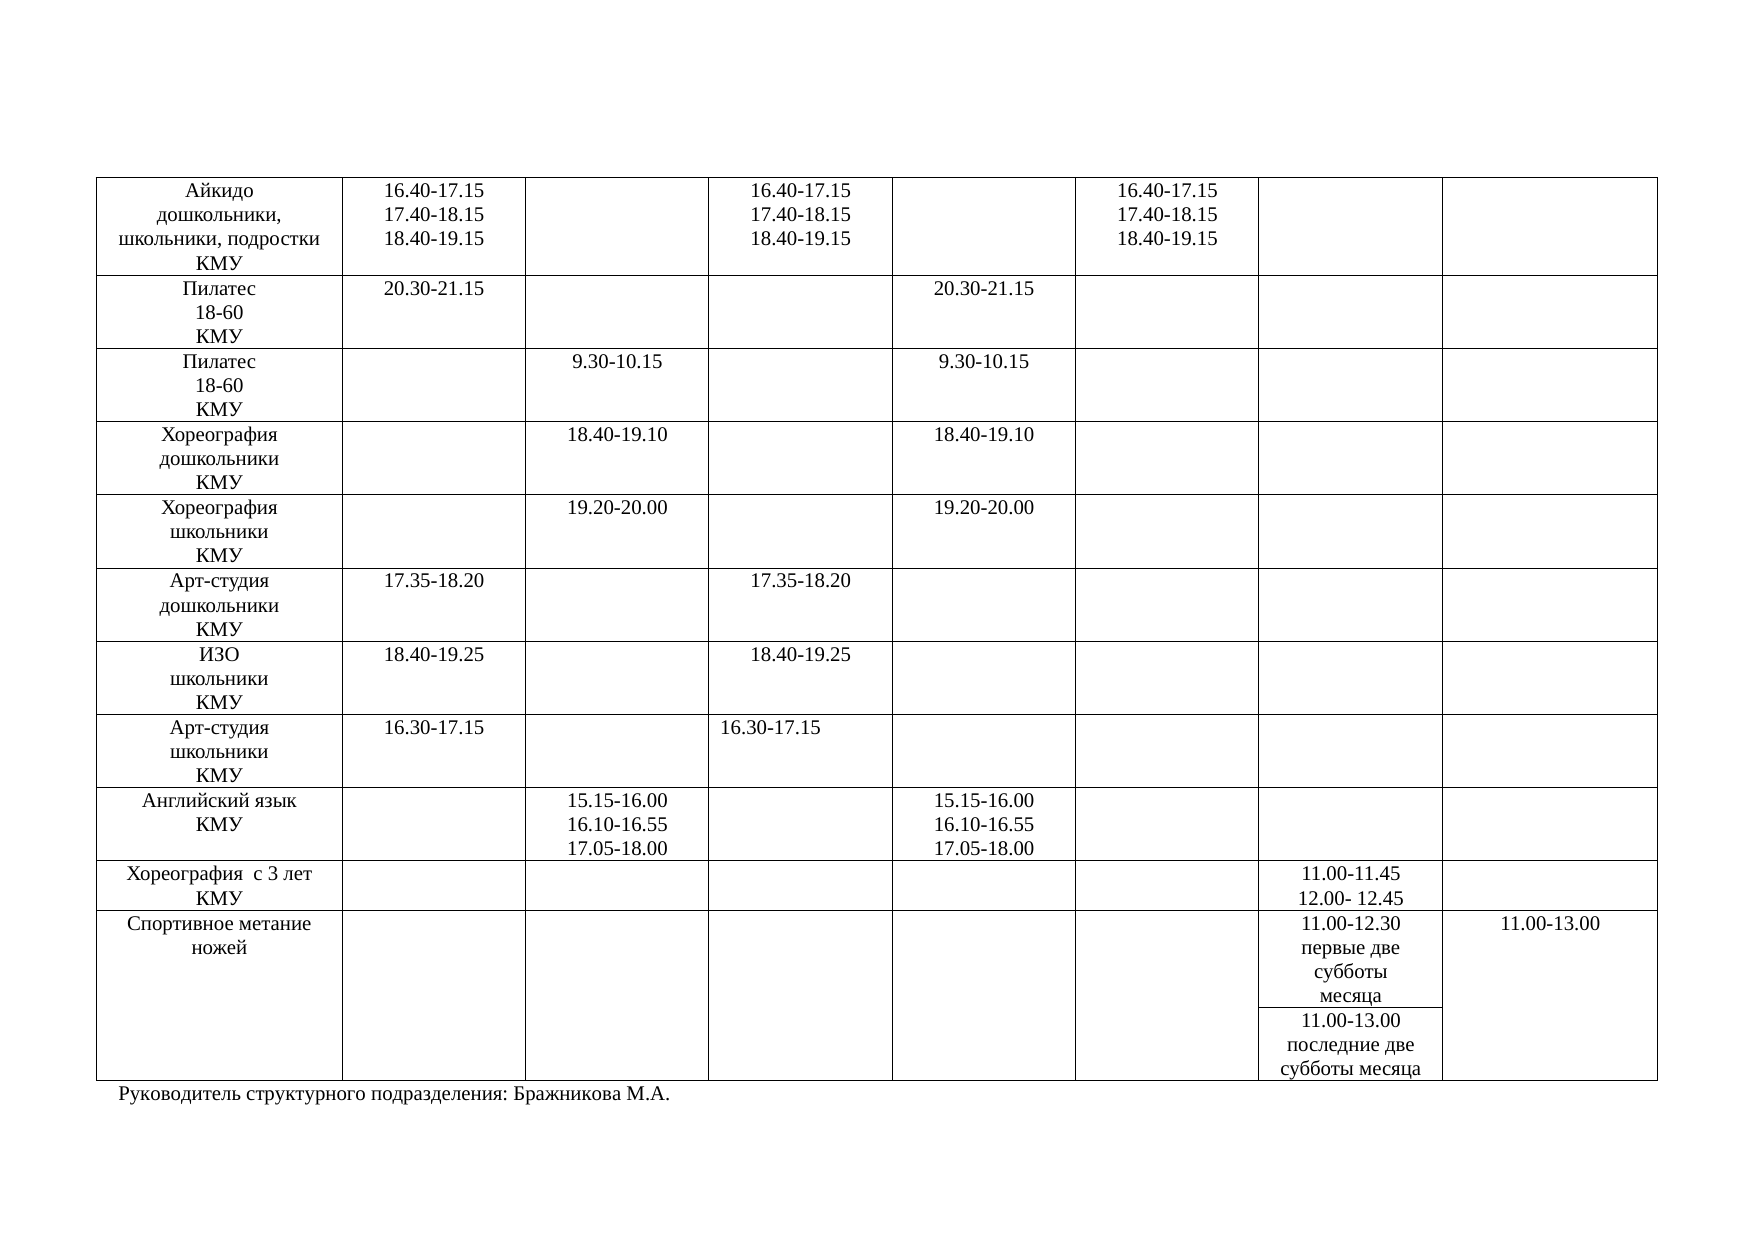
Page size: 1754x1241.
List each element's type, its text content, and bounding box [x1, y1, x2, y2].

table_cell 11.00-13.00 последние две субботы месяца [1259, 1008, 1442, 1080]
table_cell 18.40-19.25 [343, 642, 525, 714]
table_cell [893, 178, 1075, 274]
table_cell [709, 911, 892, 1080]
table_cell 16.40-17.15 17.40-18.15 18.40-19.15 [1076, 178, 1258, 274]
table_cell [1259, 276, 1442, 348]
table_cell [1259, 178, 1442, 274]
table_cell 9.30-10.15 [893, 349, 1075, 421]
table_cell 19.20-20.00 [893, 495, 1075, 567]
table_cell 19.20-20.00 [526, 495, 708, 567]
table_cell [1076, 569, 1258, 641]
table_cell 20.30-21.15 [343, 276, 525, 348]
table_cell 15.15-16.00 16.10-16.55 17.05-18.00 [526, 788, 708, 860]
table_cell [1076, 349, 1258, 421]
table_cell [1076, 495, 1258, 567]
table_cell Арт-студия школьники КМУ [97, 715, 342, 787]
table_cell 16.40-17.15 17.40-18.15 18.40-19.15 [343, 178, 525, 274]
table_cell [526, 911, 708, 1080]
table_cell [343, 861, 525, 910]
table_cell 18.40-19.25 [709, 642, 892, 714]
table_cell [893, 861, 1075, 910]
table_cell [1443, 349, 1657, 421]
table_cell [893, 911, 1075, 1080]
table_cell [1076, 715, 1258, 787]
table_cell ИЗО школьники КМУ [97, 642, 342, 714]
table_cell [1259, 422, 1442, 494]
table_cell [1443, 642, 1657, 714]
table_cell 17.35-18.20 [709, 569, 892, 641]
text Руководитель структурного подразделения: Бражникова М.А. [118, 1081, 1636, 1105]
table_cell [709, 788, 892, 860]
table_cell [893, 569, 1075, 641]
table_cell [1443, 861, 1657, 910]
table_cell [709, 349, 892, 421]
table_cell Хореография школьники КМУ [97, 495, 342, 567]
table_cell 15.15-16.00 16.10-16.55 17.05-18.00 [893, 788, 1075, 860]
table_cell Английский язык КМУ [97, 788, 342, 860]
table_cell [1259, 788, 1442, 860]
table_cell [343, 788, 525, 860]
table_cell [1443, 422, 1657, 494]
table_cell [1076, 911, 1258, 1080]
table_cell [1443, 569, 1657, 641]
table_cell Хореография с 3 лет КМУ [97, 861, 342, 910]
table_cell 20.30-21.15 [893, 276, 1075, 348]
table_cell [709, 422, 892, 494]
table_cell 17.35-18.20 [343, 569, 525, 641]
table_cell Пилатес 18-60 КМУ [97, 276, 342, 348]
table_cell [343, 911, 525, 1080]
table_cell [709, 495, 892, 567]
table_cell [1443, 715, 1657, 787]
table_cell [1076, 642, 1258, 714]
table_cell Хореография дошкольники КМУ [97, 422, 342, 494]
table_cell Айкидо дошкольники, школьники, подростки КМУ [97, 178, 342, 274]
table_cell 11.00-11.45 12.00- 12.45 [1259, 861, 1442, 910]
table_cell [1443, 178, 1657, 274]
table_cell Пилатес 18-60 КМУ [97, 349, 342, 421]
table_cell [343, 495, 525, 567]
table_cell [343, 422, 525, 494]
table_cell [1259, 715, 1442, 787]
table_cell [1259, 642, 1442, 714]
table_cell [526, 276, 708, 348]
table_cell [1076, 422, 1258, 494]
table_cell [526, 642, 708, 714]
table_cell [709, 276, 892, 348]
table_cell [526, 861, 708, 910]
table_cell [526, 569, 708, 641]
table_cell 16.30-17.15 [343, 715, 525, 787]
table_cell [1443, 788, 1657, 860]
table_cell [893, 715, 1075, 787]
table_cell [1259, 569, 1442, 641]
table_cell [526, 715, 708, 787]
table_cell 11.00-13.00 [1443, 911, 1657, 1080]
table_cell [1076, 276, 1258, 348]
table_cell 11.00-12.30 первые две субботы месяца [1259, 911, 1442, 1007]
table_cell [1076, 861, 1258, 910]
table_cell 16.40-17.15 17.40-18.15 18.40-19.15 [709, 178, 892, 274]
table_cell 18.40-19.10 [526, 422, 708, 494]
table_cell Арт-студия дошкольники КМУ [97, 569, 342, 641]
table_cell [1259, 495, 1442, 567]
table_cell 16.30-17.15 [709, 715, 892, 787]
table_cell 18.40-19.10 [893, 422, 1075, 494]
table_cell [526, 178, 708, 274]
table_cell 9.30-10.15 [526, 349, 708, 421]
table_cell [1076, 788, 1258, 860]
table_cell [709, 861, 892, 910]
table_cell [1443, 276, 1657, 348]
table_cell [1443, 495, 1657, 567]
table_cell [343, 349, 525, 421]
table_cell Спортивное метание ножей [97, 911, 342, 1080]
table_cell [1259, 349, 1442, 421]
table_cell [893, 642, 1075, 714]
